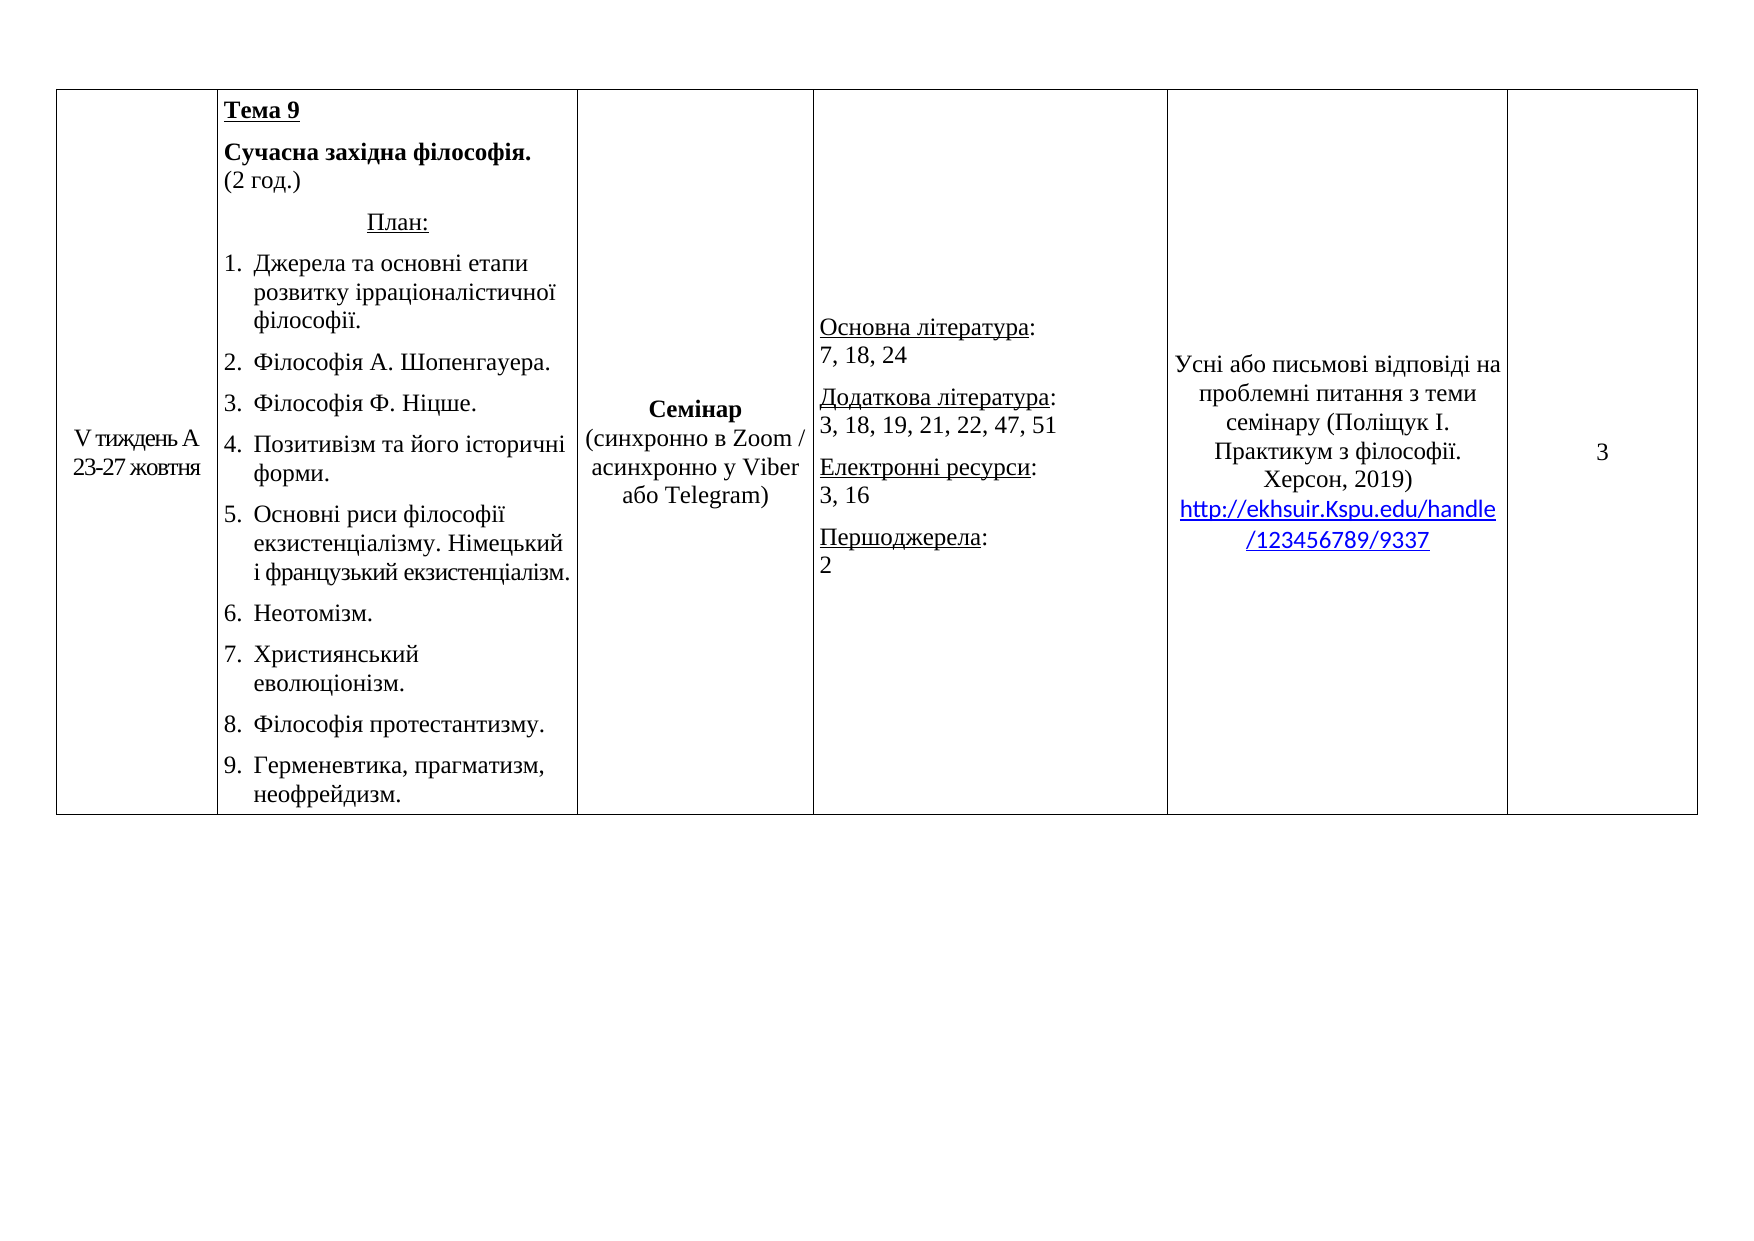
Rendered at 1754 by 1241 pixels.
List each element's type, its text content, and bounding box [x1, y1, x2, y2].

table_header Усні або письмові відповіді на проблемні питання з теми семінару (Поліщук І. Практикум з філософії. Херсон, 2019) http://ekhsuir.Kspu.edu/handle/123456789/9337 [1168, 90, 1507, 814]
table_header Семінар (синхронно в Zoom / асинхронно у Viber або Telegram) [578, 90, 813, 814]
table_header Основна література: 7, 18, 24 Додаткова література: 3, 18, 19, 21, 22, 47, 51 Електронні ресурси: 3, 16 Першоджерела: 2 [814, 90, 1167, 814]
table_header 3 [1508, 90, 1697, 814]
table_header V тиждень А 23-27 жовтня [57, 90, 217, 814]
table_header Тема 9 Сучасна західна філософія. (2 год.) План: Джерела та основні етапи розвитку ірраціоналістичної філософії. Філософія А. Шопенгауера. Філософія Ф. Ніцше. Позитивізм та його історичні форми. Основні риси філософії екзистенціалізму. Німецький і французький екзистенціалізм. Неотомізм. Християнський еволюціонізм. Філософія протестантизму. Герменевтика, прагматизм, неофрейдизм. [218, 90, 577, 814]
